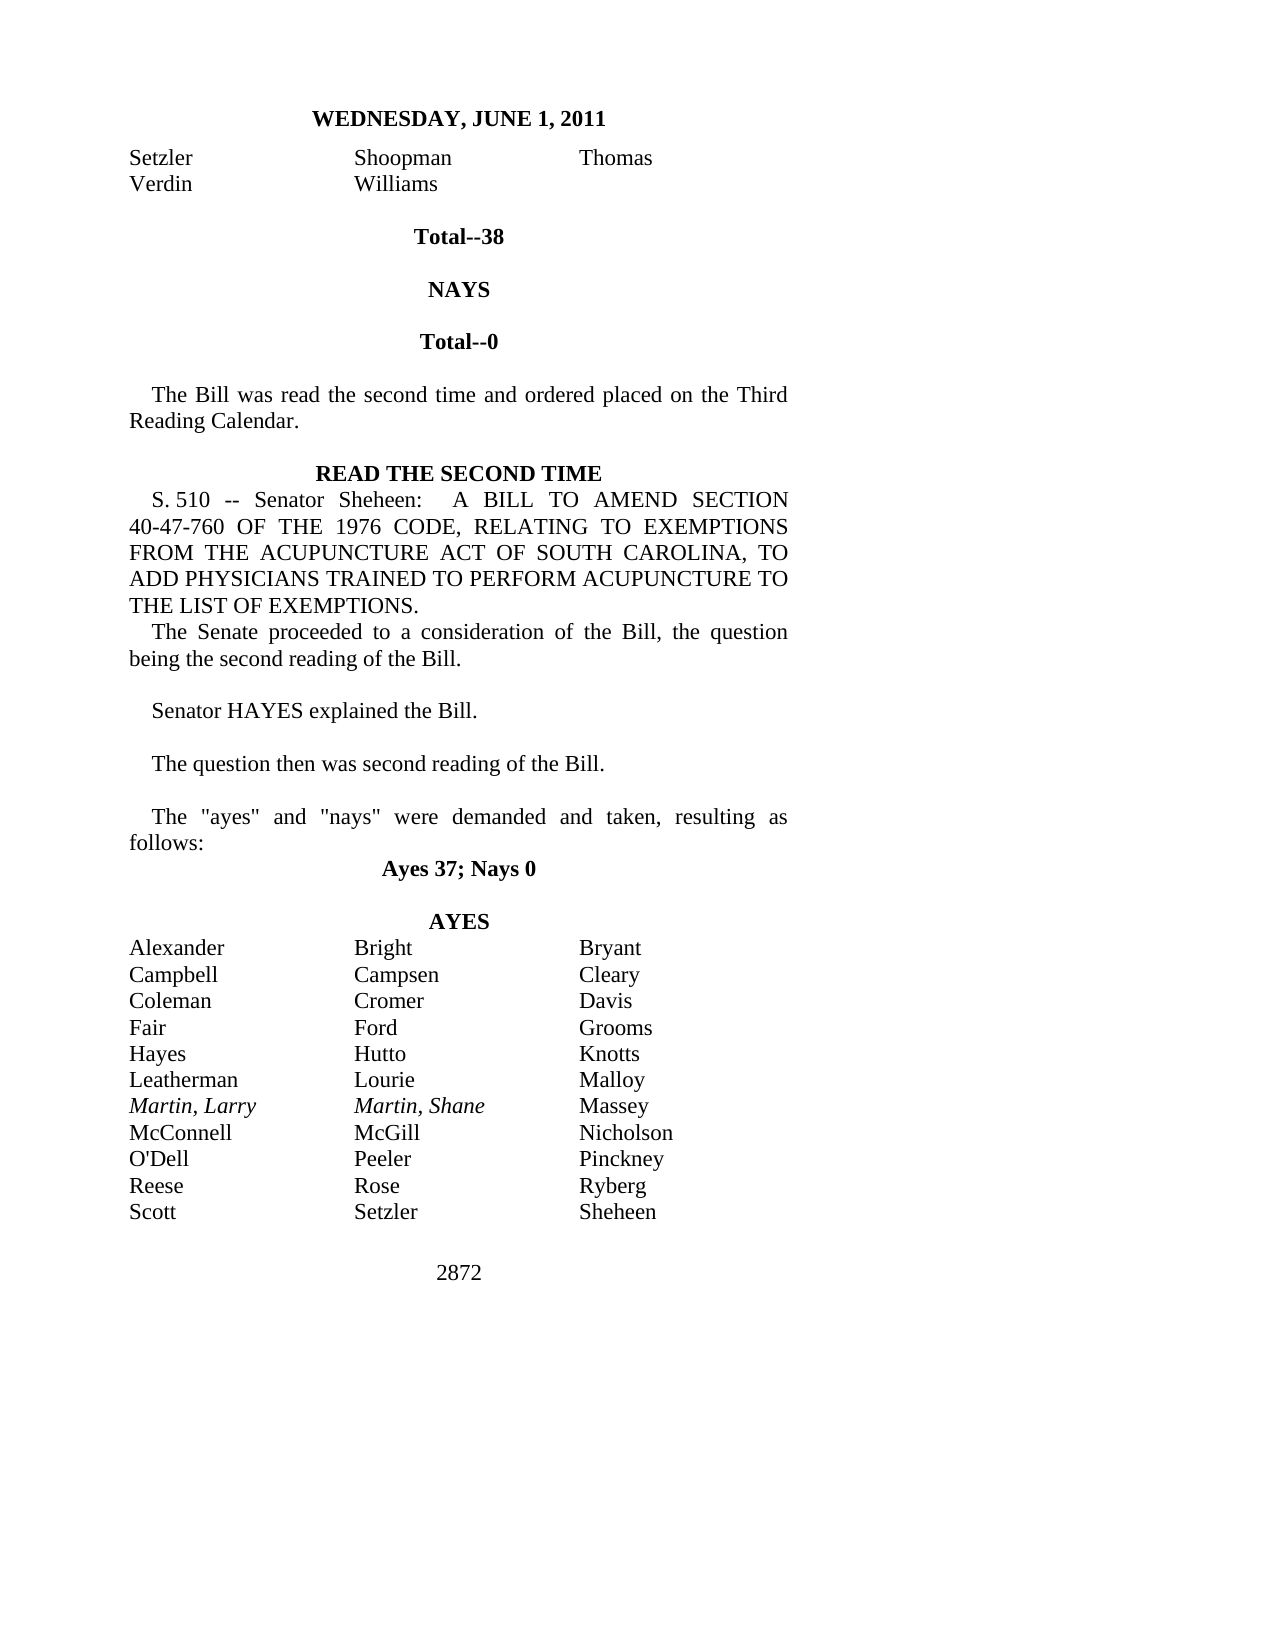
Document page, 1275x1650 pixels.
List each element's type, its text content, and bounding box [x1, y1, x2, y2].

text Fair Ford Grooms [129, 1013, 789, 1040]
text Campbell Campsen Cleary [129, 961, 789, 987]
text Martin, Larry Martin, Shane Massey [129, 1093, 789, 1119]
text Hayes Hutto Knotts [129, 1040, 789, 1066]
text Verdin Williams [129, 170, 789, 197]
text Scott Setzler Sheheen [129, 1198, 789, 1224]
text Total--38 [129, 223, 789, 249]
text Total--0 [129, 328, 789, 355]
text The Senate proceeded to a consideration of the Bill, the question being the second reading of the Bill. [129, 618, 789, 671]
text Reese Rose Ryberg [129, 1172, 789, 1198]
text READ THE SECOND TIME [129, 460, 789, 486]
text Setzler Shoopman Thomas [129, 144, 789, 170]
text Senator HAYES explained the Bill. [129, 697, 789, 724]
text S. 510 -- Senator Sheheen: A BILL TO AMEND SECTION 40-47-760 OF THE 1976 CODE, RELATING TO EXEMPTIONS FROM THE ACUPUNCTURE ACT OF SOUTH CAROLINA, TO ADD PHYSICIANS TRAINED TO PERFORM ACUPUNCTURE TO THE LIST OF EXEMPTIONS. [129, 486, 789, 618]
text Leatherman Lourie Malloy [129, 1066, 789, 1093]
text NAYS [129, 276, 789, 302]
text Ayes 37; Nays 0 [129, 855, 789, 882]
text The Bill was read the second time and ordered placed on the Third Reading Calendar. [129, 381, 789, 434]
text O'Dell Peeler Pinckney [129, 1145, 789, 1172]
text McConnell McGill Nicholson [129, 1119, 789, 1145]
text The "ayes" and "nays" were demanded and taken, resulting as follows: [129, 803, 789, 855]
text AYES [129, 908, 789, 934]
text Coleman Cromer Davis [129, 987, 789, 1013]
text The question then was second reading of the Bill. [129, 750, 789, 776]
text Alexander Bright Bryant [129, 934, 789, 961]
